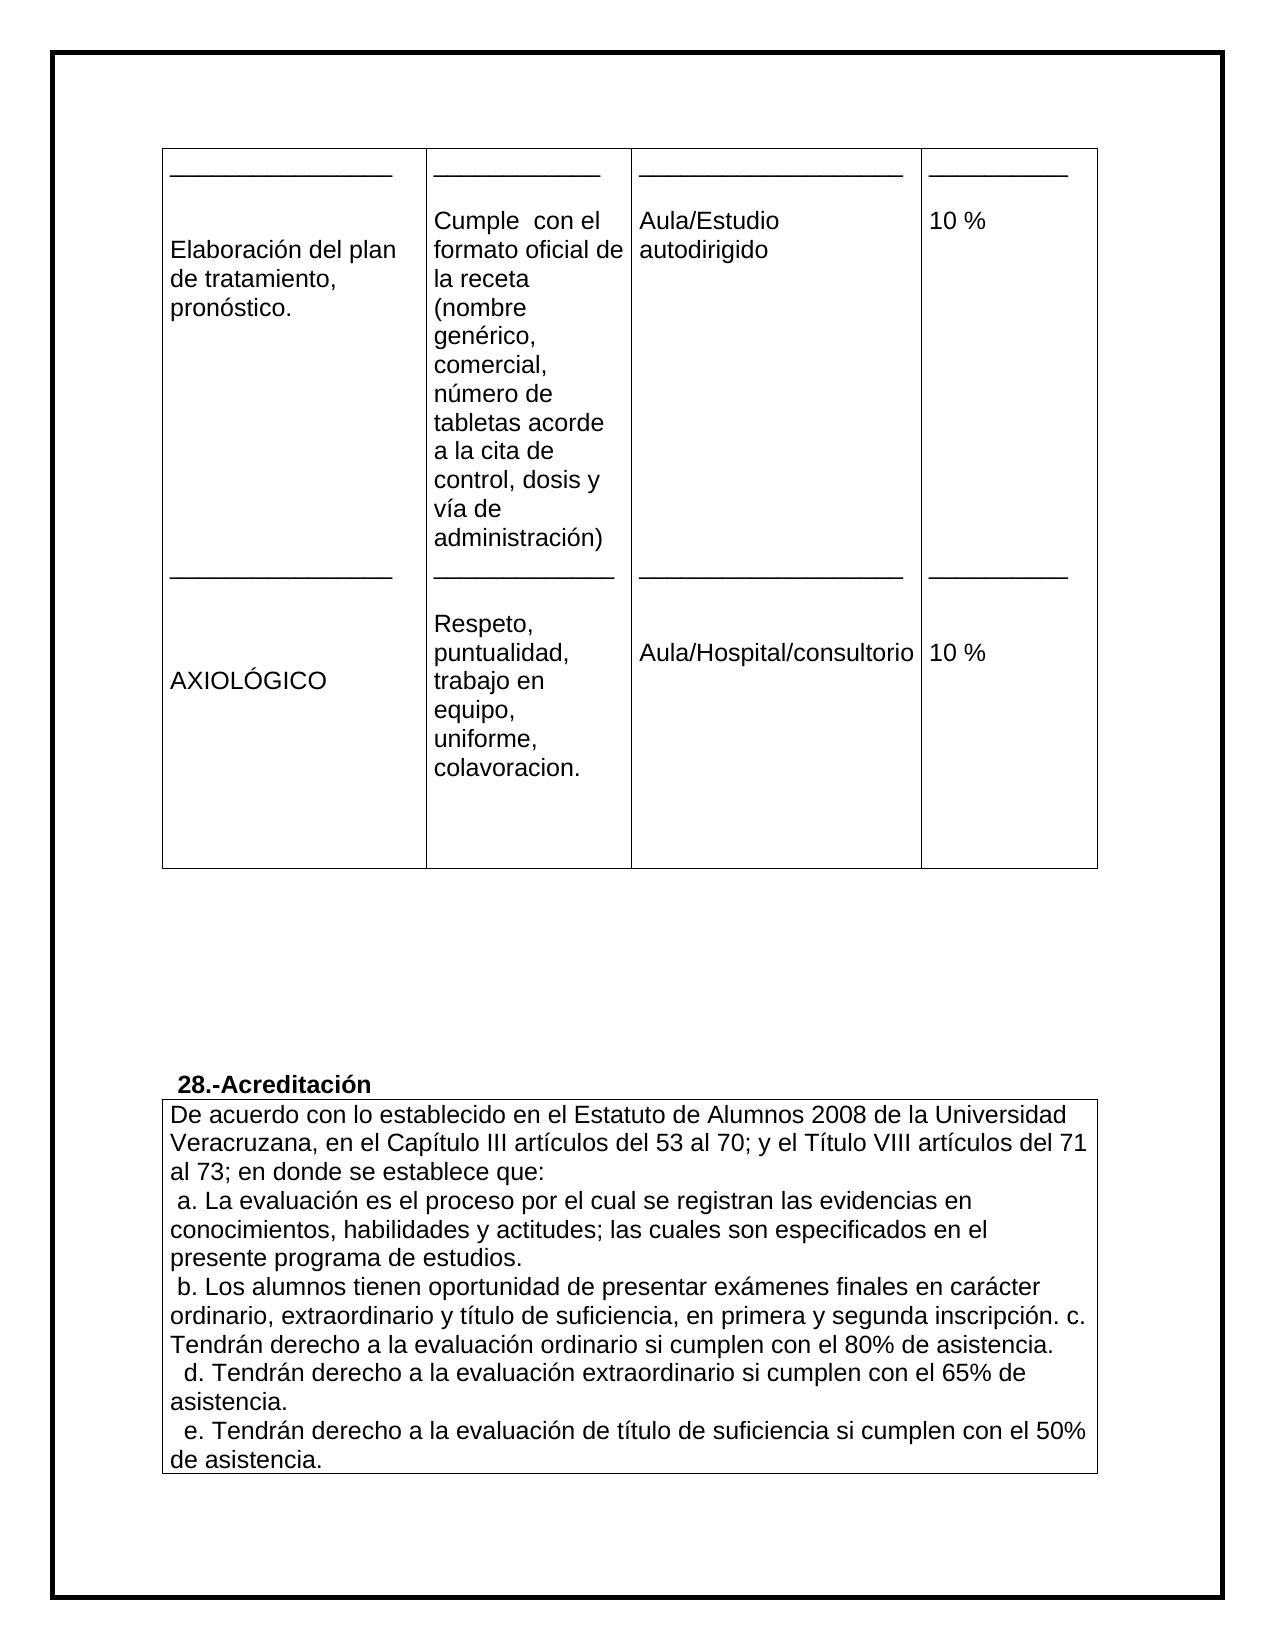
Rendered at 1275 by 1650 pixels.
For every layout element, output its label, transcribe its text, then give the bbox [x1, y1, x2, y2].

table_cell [163, 149, 426, 867]
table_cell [427, 149, 631, 867]
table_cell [632, 149, 921, 867]
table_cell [922, 149, 1097, 867]
text 28.-Acreditación [177, 1070, 1098, 1098]
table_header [163, 1100, 1097, 1473]
